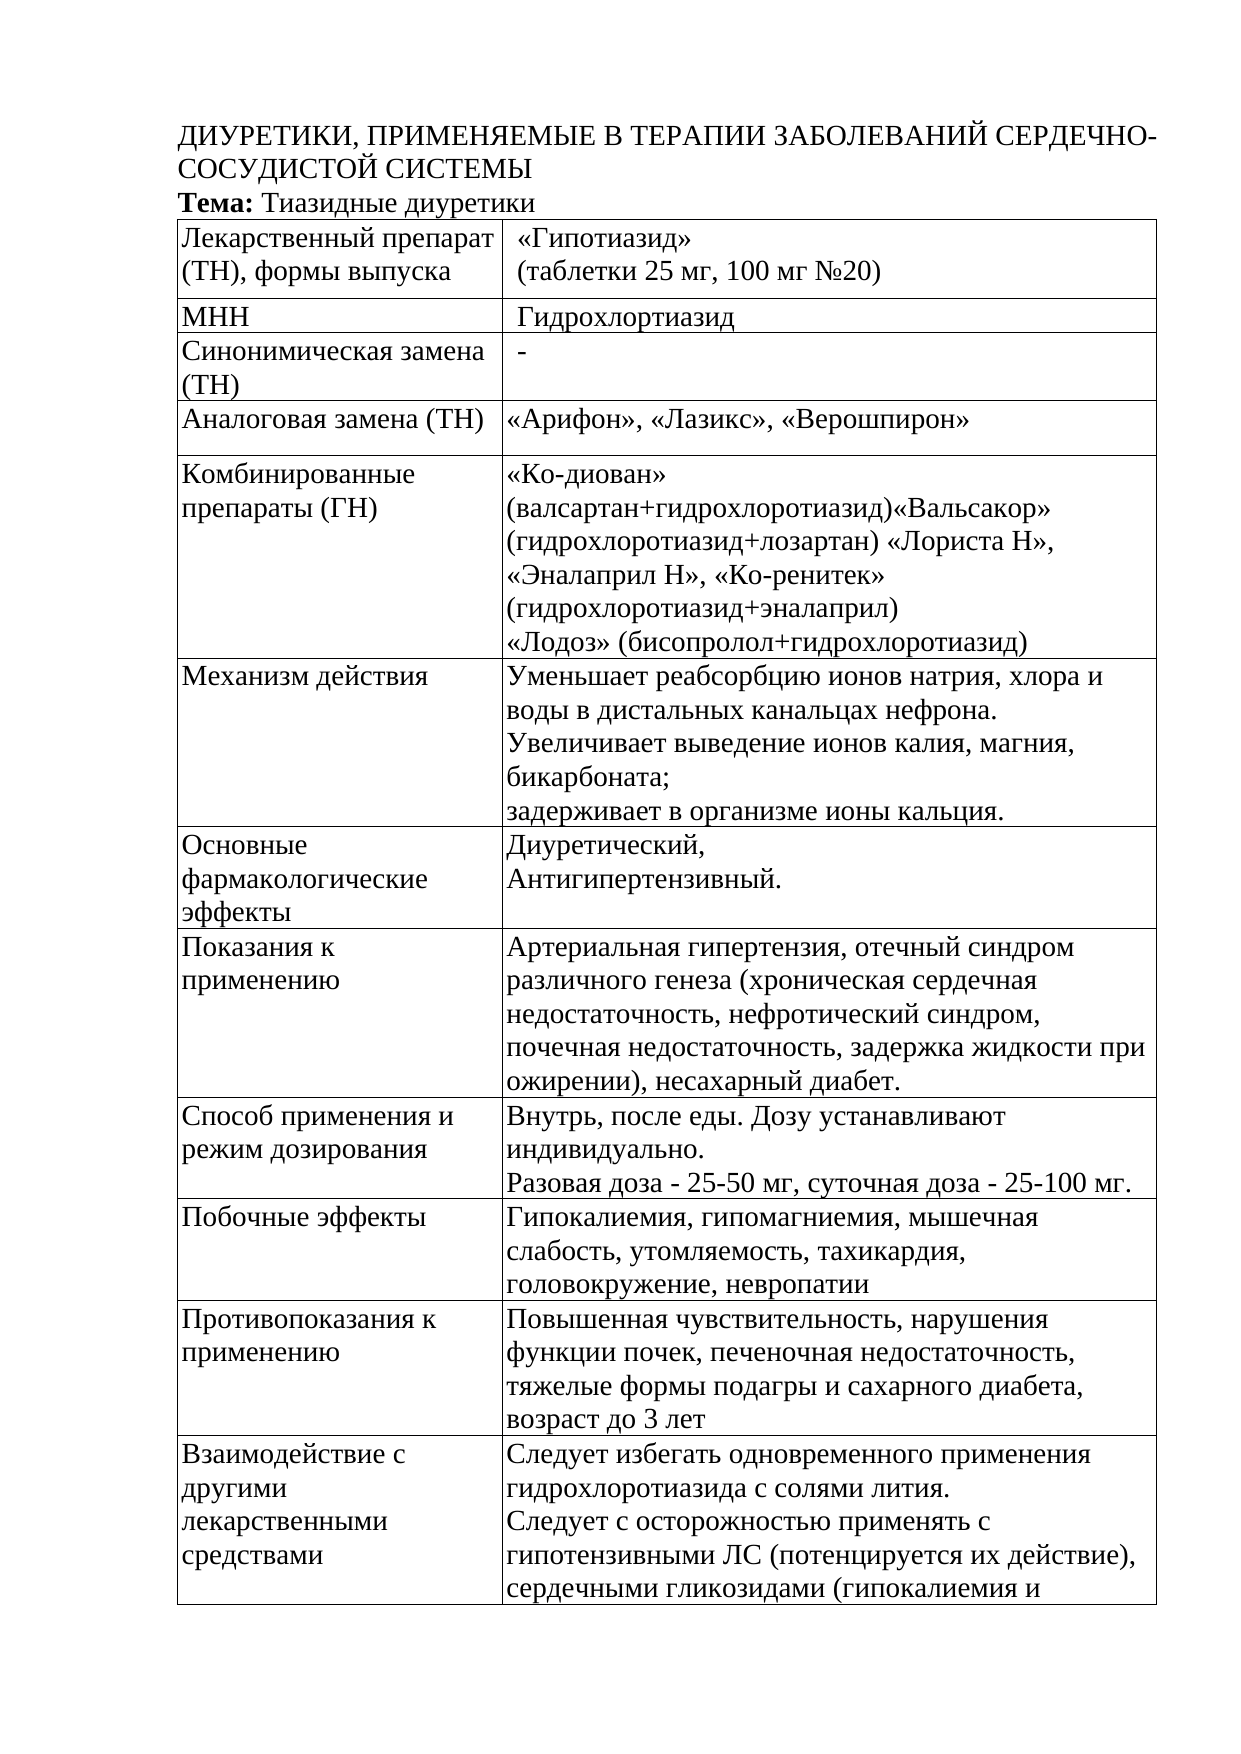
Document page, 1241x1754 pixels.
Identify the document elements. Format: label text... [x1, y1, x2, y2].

table_cell Противопоказания к применению [178, 1301, 502, 1435]
table_cell Синонимическая замена (ТН) [178, 333, 502, 400]
table_cell Аналоговая замена (ТН) [178, 401, 502, 455]
table_cell Гидрохлортиазид [503, 299, 1156, 332]
table_cell Механизм действия [178, 659, 502, 826]
text ДИУРЕТИКИ, ПРИМЕНЯЕМЫЕ В ТЕРАПИИ ЗАБОЛЕВАНИЙ СЕРДЕЧНО-СОСУДИСТОЙ СИСТЕМЫ [177, 118, 1181, 185]
table_cell Показания к применению [178, 929, 502, 1097]
table_cell Внутрь, после еды. Дозу устанавливают индивидуально. Разовая доза - 25-50 мг, суточная доза - 25-100 мг. [503, 1098, 1156, 1198]
table_cell Способ применения и режим дозирования [178, 1098, 502, 1198]
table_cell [503, 1436, 1156, 1604]
table_cell Основные фармакологические эффекты [178, 827, 502, 928]
table_cell Повышенная чувствительность, нарушения функции почек, печеночная недостаточность, тяжелые формы подагры и сахарного диабета, возраст до 3 лет [503, 1301, 1156, 1435]
table_header Лекарственный препарат (ТН), формы выпуска [178, 220, 502, 298]
table_cell Гипокалиемия, гипомагниемия, мышечная слабость, утомляемость, тахикардия, головокружение, невропатии [503, 1199, 1156, 1300]
table_cell - [503, 333, 1156, 400]
table_cell Уменьшает реабсорбцию ионов натрия, хлора и воды в дистальных канальцах нефрона. Увеличивает выведение ионов калия, магния, бикарбоната; задерживает в организме ионы кальция. [503, 659, 1156, 826]
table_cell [178, 1436, 502, 1604]
table_cell «Арифон», «Лазикс», «Верошпирон» [503, 401, 1156, 455]
table_cell Побочные эффекты [178, 1199, 502, 1300]
table_cell Диуретический, Антигипертензивный. [503, 827, 1156, 928]
table_cell Артериальная гипертензия, отечный синдром различного генеза (хроническая сердечная недостаточность, нефротический синдром, почечная недостаточность, задержка жидкости при ожирении), несахарный диабет. [503, 929, 1156, 1097]
table_cell «Ко-диован» (валсартан+гидрохлоротиазид)«Вальсакор» (гидрохлоротиазид+лозартан) «Лориста Н», «Эналаприл Н», «Ко-ренитек» (гидрохлоротиазид+эналаприл) «Лодоз» (бисопролол+гидрохлоротиазид) [503, 456, 1156, 657]
table_header «Гипотиазид» (таблетки 25 мг, 100 мг №20) [503, 220, 1156, 298]
text Тема: Тиазидные диуретики [177, 185, 1181, 219]
table_cell Комбинированные препараты (ГН) [178, 456, 502, 657]
table_cell МНН [178, 299, 502, 332]
